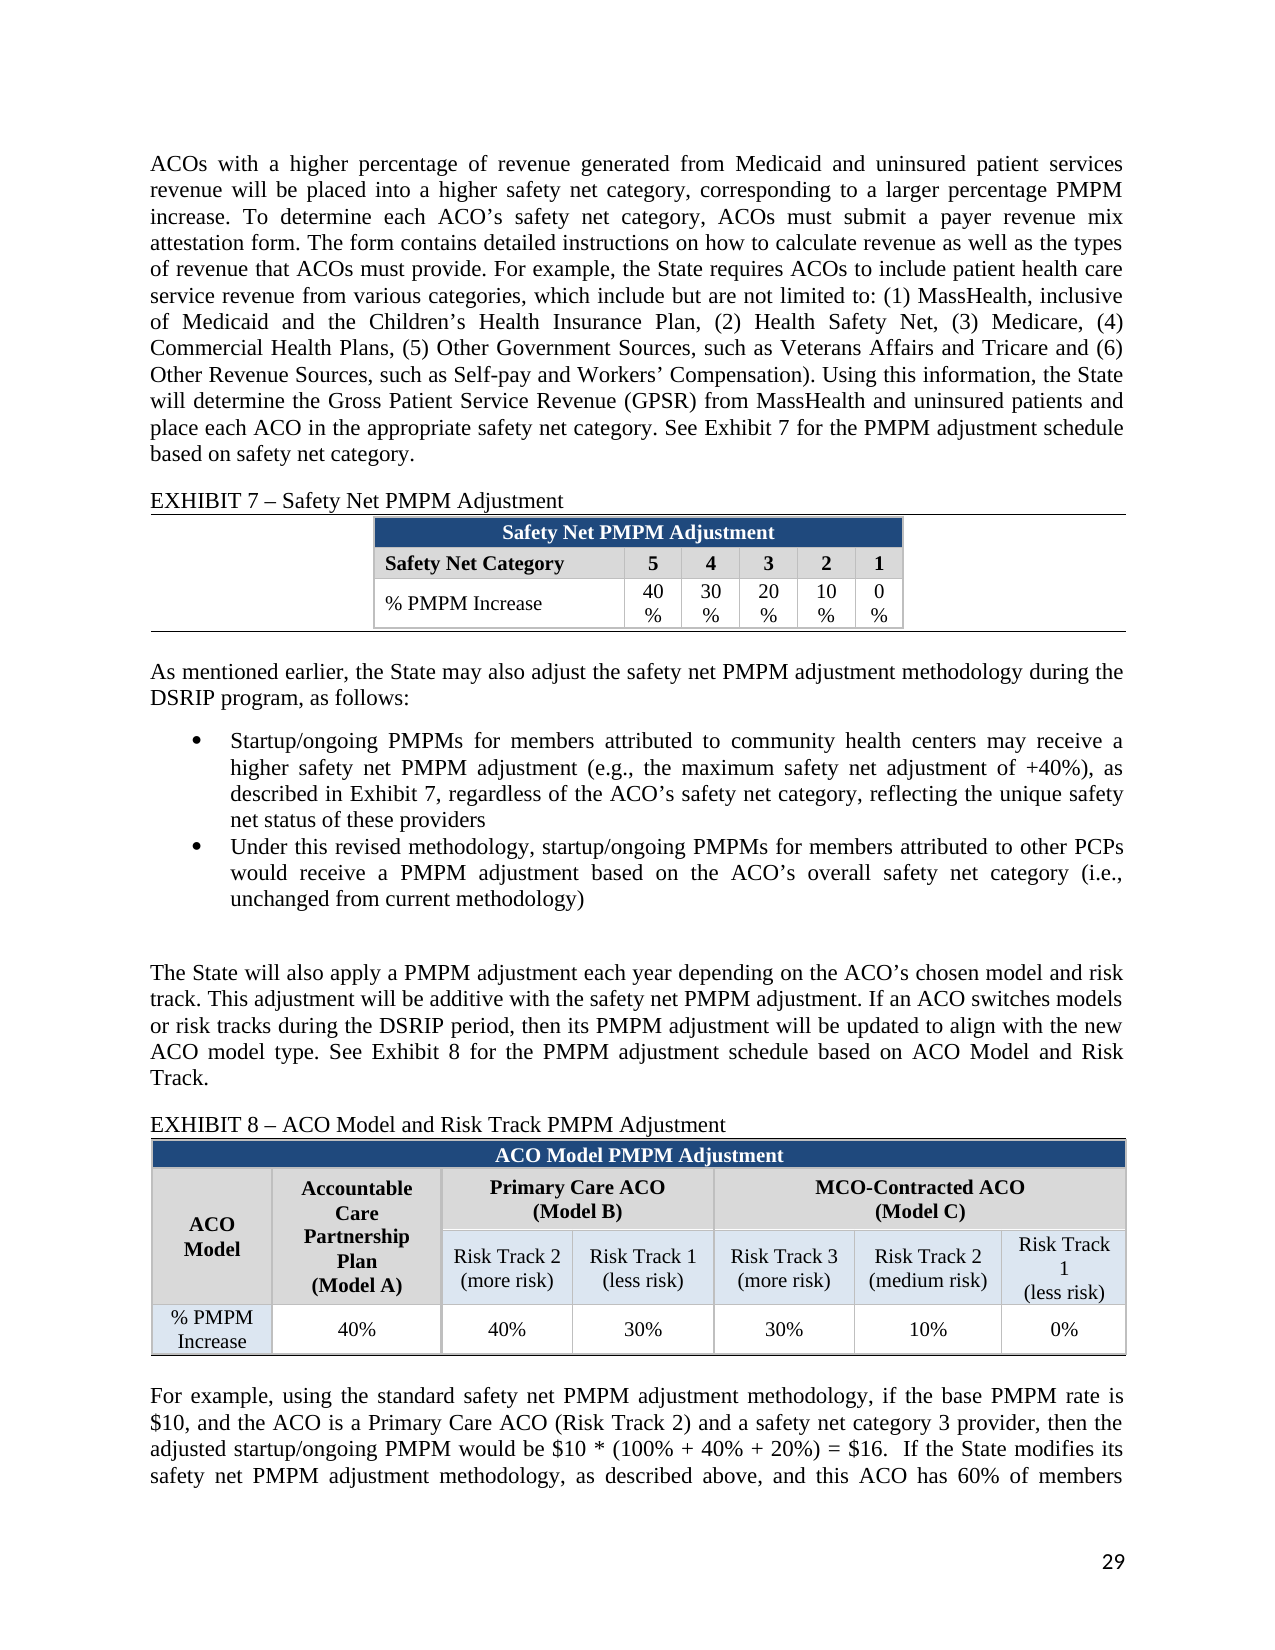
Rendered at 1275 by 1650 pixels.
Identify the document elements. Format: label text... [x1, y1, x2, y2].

table_header [855, 1305, 1001, 1353]
text The State will also apply a PMPM adjustment each year depending on the ACO’s chosen model and risk track. This adjustment will be additive with the safety net PMPM adjustment. If an ACO switches models or risk tracks during the DSRIP period, then its PMPM adjustment will be updated to align with the new ACO model type. See Exhibit 8 for the PMPM adjustment schedule based on ACO Model and Risk Track. [150, 959, 1125, 1091]
list Under this revised methodology, startup/ongoing PMPMs for members attributed to other PCPs would receive a PMPM adjustment based on the ACO’s overall safety net category (i.e., unchanged from current methodology) [193, 833, 1125, 912]
table_header [715, 1305, 854, 1353]
table_header [273, 1305, 440, 1353]
text ACOs with a higher percentage of revenue generated from Medicaid and uninsured patient services revenue will be placed into a higher safety net category, corresponding to a larger percentage PMPM increase. To determine each ACO’s safety net category, ACOs must submit a payer revenue mix attestation form. The form contains detailed instructions on how to calculate revenue as well as the types of revenue that ACOs must provide. For example, the State requires ACOs to include patient health care service revenue from various categories, which include but are not limited to: (1) MassHealth, inclusive of Medicaid and the Children’s Health Insurance Plan, (2) Health Safety Net, (3) Medicare, (4) Commercial Health Plans, (5) Other Government Sources, such as Veterans Affairs and Tricare and (6) Other Revenue Sources, such as Self-pay and Workers’ Compensation). Using this information, the State will determine the Gross Patient Service Revenue (GPSR) from MassHealth and uninsured patients and place each ACO in the appropriate safety net category. See Exhibit 7 for the PMPM adjustment schedule based on safety net category. [150, 150, 1125, 466]
text As mentioned earlier, the State may also adjust the safety net PMPM adjustment methodology during the DSRIP program, as follows: [150, 658, 1125, 711]
table_header [443, 1305, 572, 1353]
table_header [151, 515, 1126, 631]
text Exhibit 8 – ACO Model and Risk Track PMPM Adjustment [150, 1112, 1125, 1138]
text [150, 1383, 1125, 1488]
list Startup/ongoing PMPMs for members attributed to community health centers may receive a higher safety net PMPM adjustment (e.g., the maximum safety net adjustment of +40%), as described in Exhibit 7, regardless of the ACO’s safety net category, reflecting the unique safety net status of these providers [193, 727, 1125, 833]
text Exhibit 7 – Safety Net PMPM Adjustment [150, 487, 1125, 513]
table_header [1002, 1305, 1125, 1353]
table_header [573, 1305, 713, 1353]
